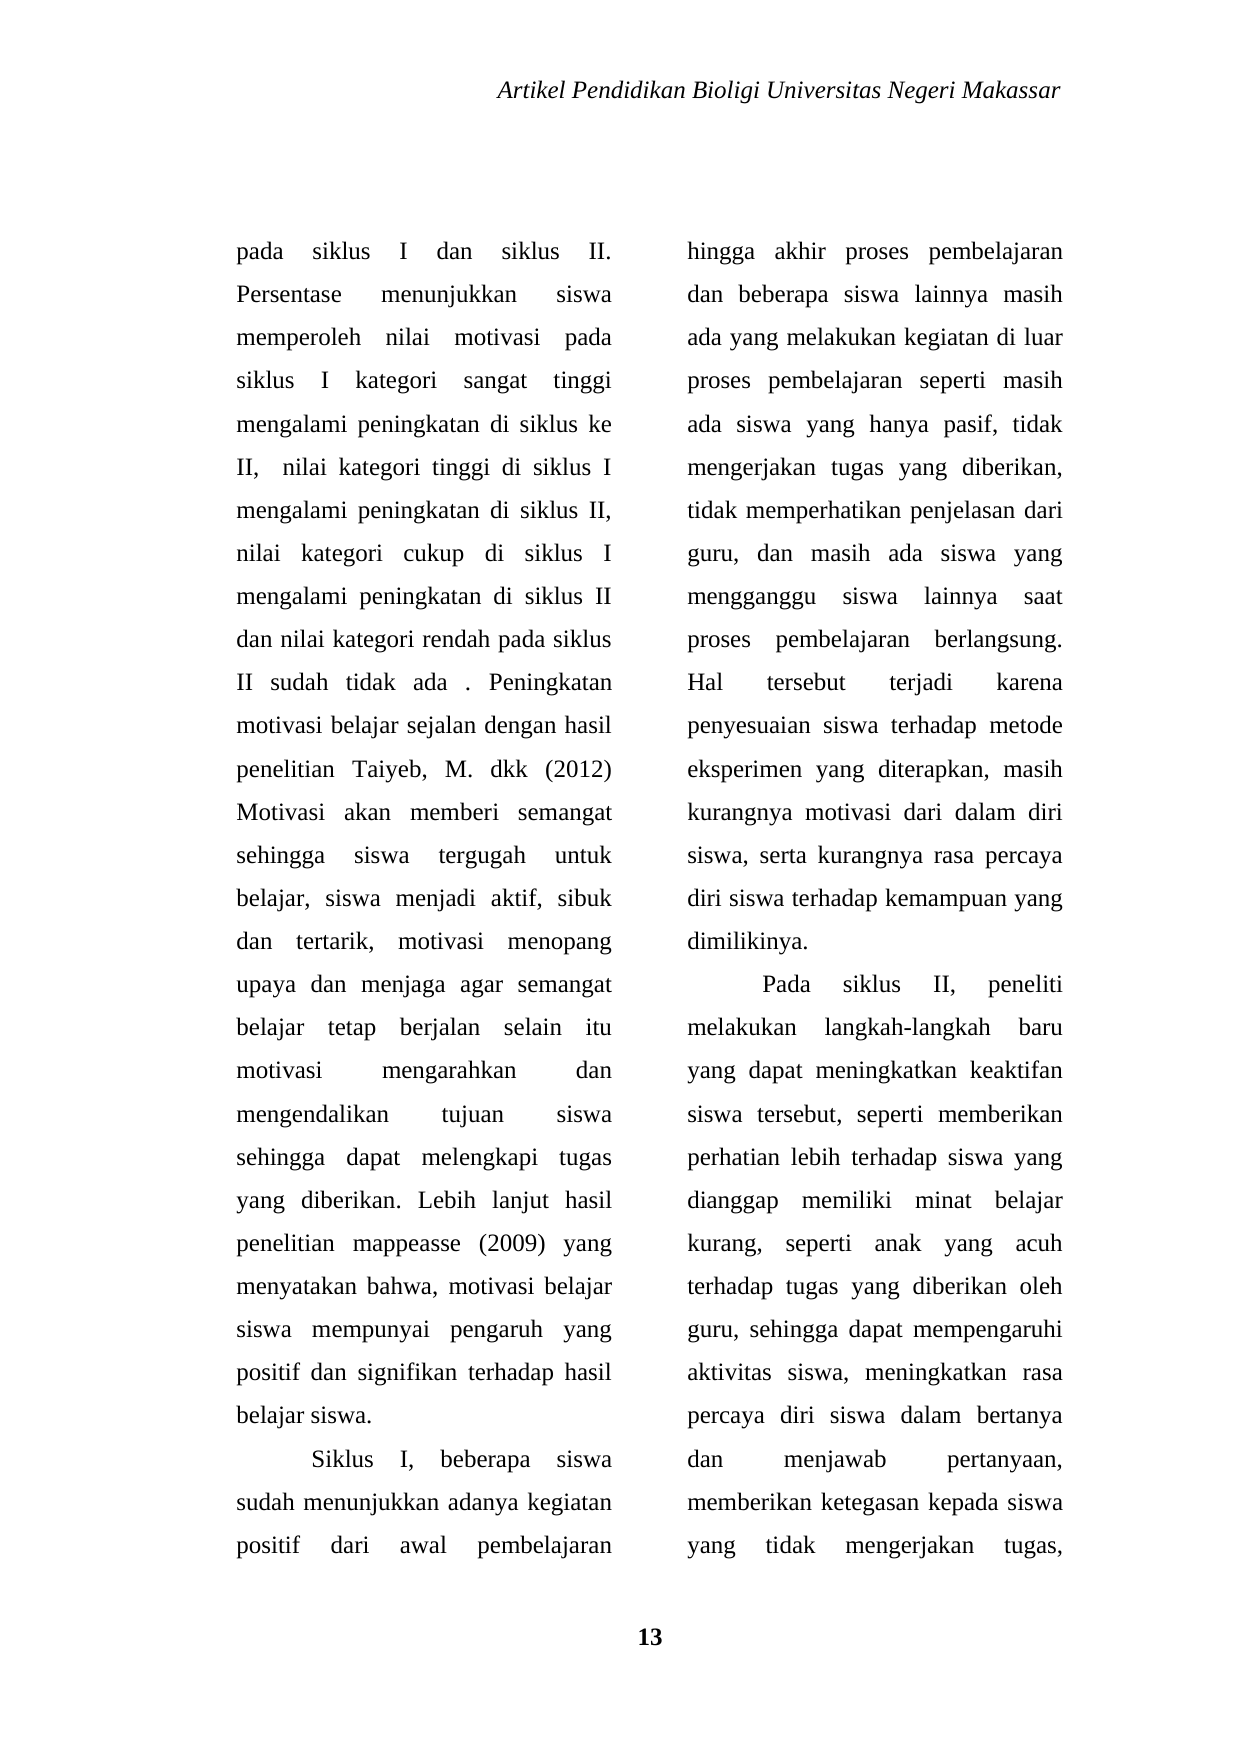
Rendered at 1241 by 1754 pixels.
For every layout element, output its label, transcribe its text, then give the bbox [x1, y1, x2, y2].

text Siklus I, beberapa siswa sudah menunjukkan adanya kegiatan positif dari awal pembelajaran hingga akhir proses pembelajaran dan beberapa siswa lainnya masih ada yang melakukan kegiatan di luar proses pembelajaran seperti masih ada siswa yang hanya pasif, tidak mengerjakan tugas yang diberikan, tidak memperhatikan penjelasan dari guru, dan masih ada siswa yang mengganggu siswa lainnya saat proses pembelajaran berlangsung. Hal tersebut terjadi karena penyesuaian siswa terhadap metode eksperimen yang diterapkan, masih kurangnya motivasi dari dalam diri siswa, serta kurangnya rasa percaya diri siswa terhadap kemampuan yang dimilikinya. [236, 1444, 612, 1559]
text Siklus I, beberapa siswa sudah menunjukkan adanya kegiatan positif dari awal pembelajaran hingga akhir proses pembelajaran dan beberapa siswa lainnya masih ada yang melakukan kegiatan di luar proses pembelajaran seperti masih ada siswa yang hanya pasif, tidak mengerjakan tugas yang diberikan, tidak memperhatikan penjelasan dari guru, dan masih ada siswa yang mengganggu siswa lainnya saat proses pembelajaran berlangsung. Hal tersebut terjadi karena penyesuaian siswa terhadap metode eksperimen yang diterapkan, masih kurangnya motivasi dari dalam diri siswa, serta kurangnya rasa percaya diri siswa terhadap kemampuan yang dimilikinya. [687, 236, 1063, 955]
